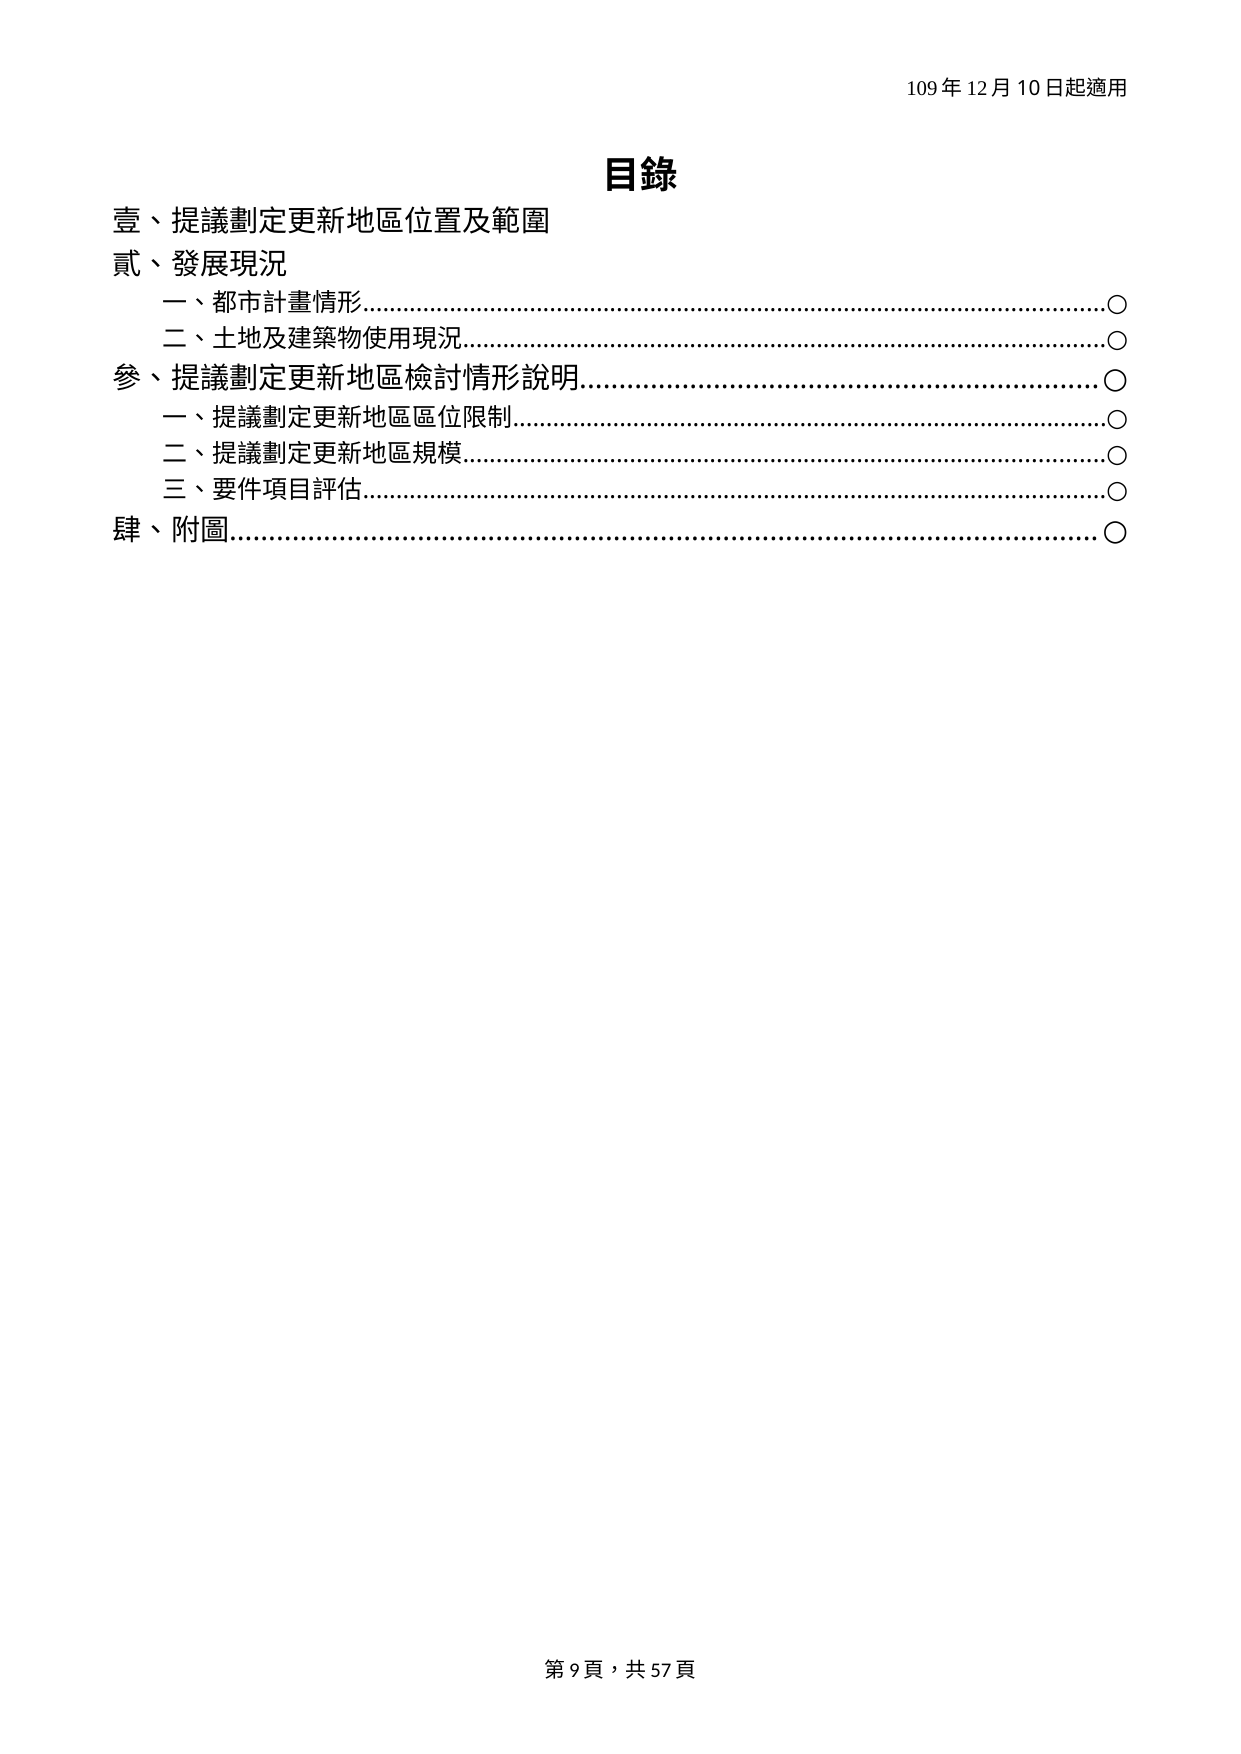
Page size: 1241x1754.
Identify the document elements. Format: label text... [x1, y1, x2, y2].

text 二、土地及建築物使用現況 ○ [162, 319, 1128, 355]
text 目錄 [152, 150, 1128, 198]
text 三、要件項目評估 ○ [162, 470, 1128, 506]
text 二、提議劃定更新地區規模 ○ [162, 434, 1128, 470]
text 參、提議劃定更新地區檢討情形說明 ○ [112, 355, 1148, 397]
text 一、提議劃定更新地區區位限制 ○ [162, 397, 1128, 434]
text 一、都市計畫情形 ○ [162, 282, 1128, 319]
text 肆、附圖 ○ [112, 506, 1148, 548]
text 壹、提議劃定更新地區位置及範圍 [112, 198, 1148, 240]
text 貳、發展現況 [112, 240, 1148, 282]
